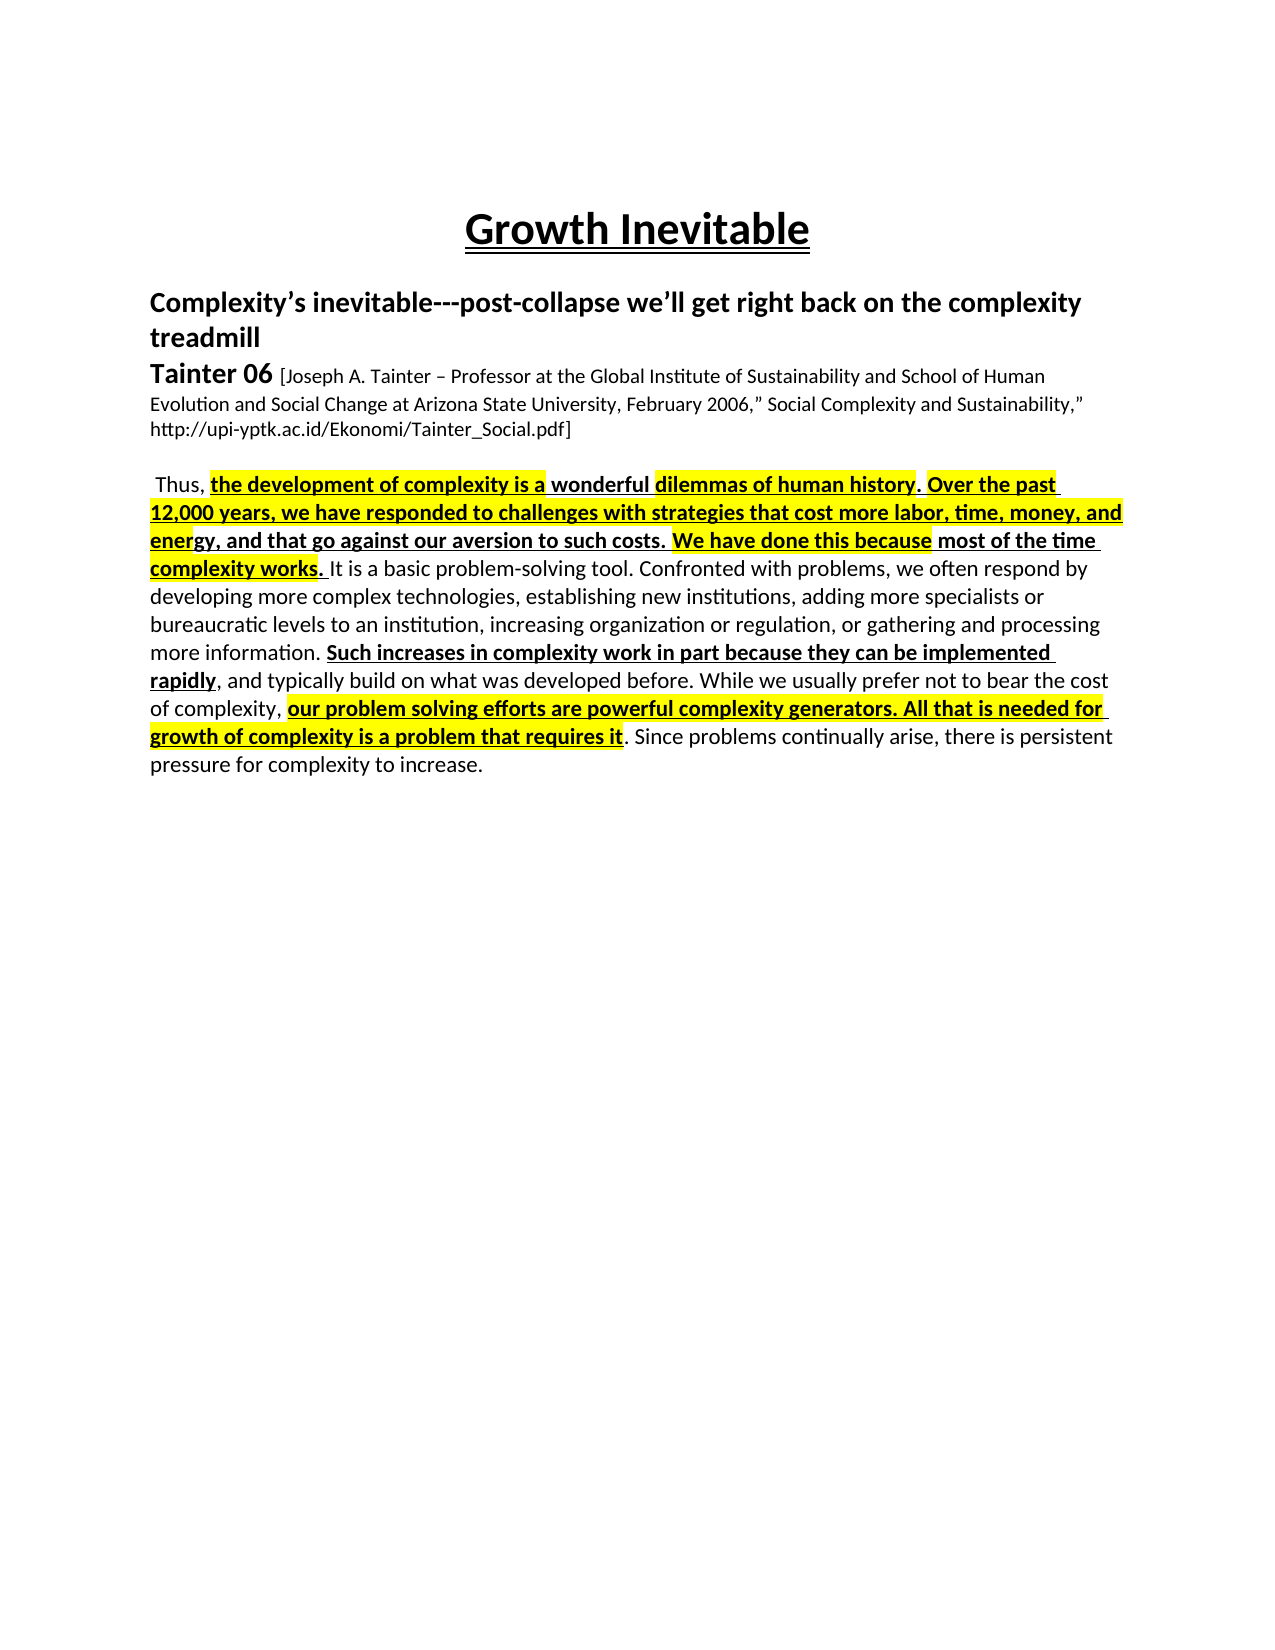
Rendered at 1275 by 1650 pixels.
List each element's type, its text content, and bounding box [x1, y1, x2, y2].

text Thus, the development of complexity is a wonderful dilemmas of human history. Over the past 12,000 years, we have responded to challenges with strategies that cost more labor, time, money, and energy, and that go against our aversion to such costs. We have done this because most of the time complexity works. It is a basic problem-solving tool. Confronted with problems, we often respond by developing more complex technologies, establishing new institutions, adding more specialists or bureaucratic levels to an institution, increasing organization or regulation, or gathering and processing more information. Such increases in complexity work in part because they can be implemented rapidly, and typically build on what was developed before. While we usually prefer not to bear the cost of complexity, our problem solving efforts are powerful complexity generators. All that is needed for growth of complexity is a problem that requires it. Since problems continually arise, there is persistent pressure for complexity to increase. [150, 470, 1125, 778]
text Tainter 06 [Joseph A. Tainter – Professor at the Global Institute of Sustainability and School of Human Evolution and Social Change at Arizona State University, February 2006,” Social Complexity and Sustainability,” http://upi-yptk.ac.id/Ekonomi/Tainter_Social.pdf] [150, 355, 1125, 442]
text Complexity’s inevitable---post-collapse we’ll get right back on the complexity treadmill [150, 284, 1125, 355]
subtitle Growth Inevitable [150, 200, 1125, 256]
